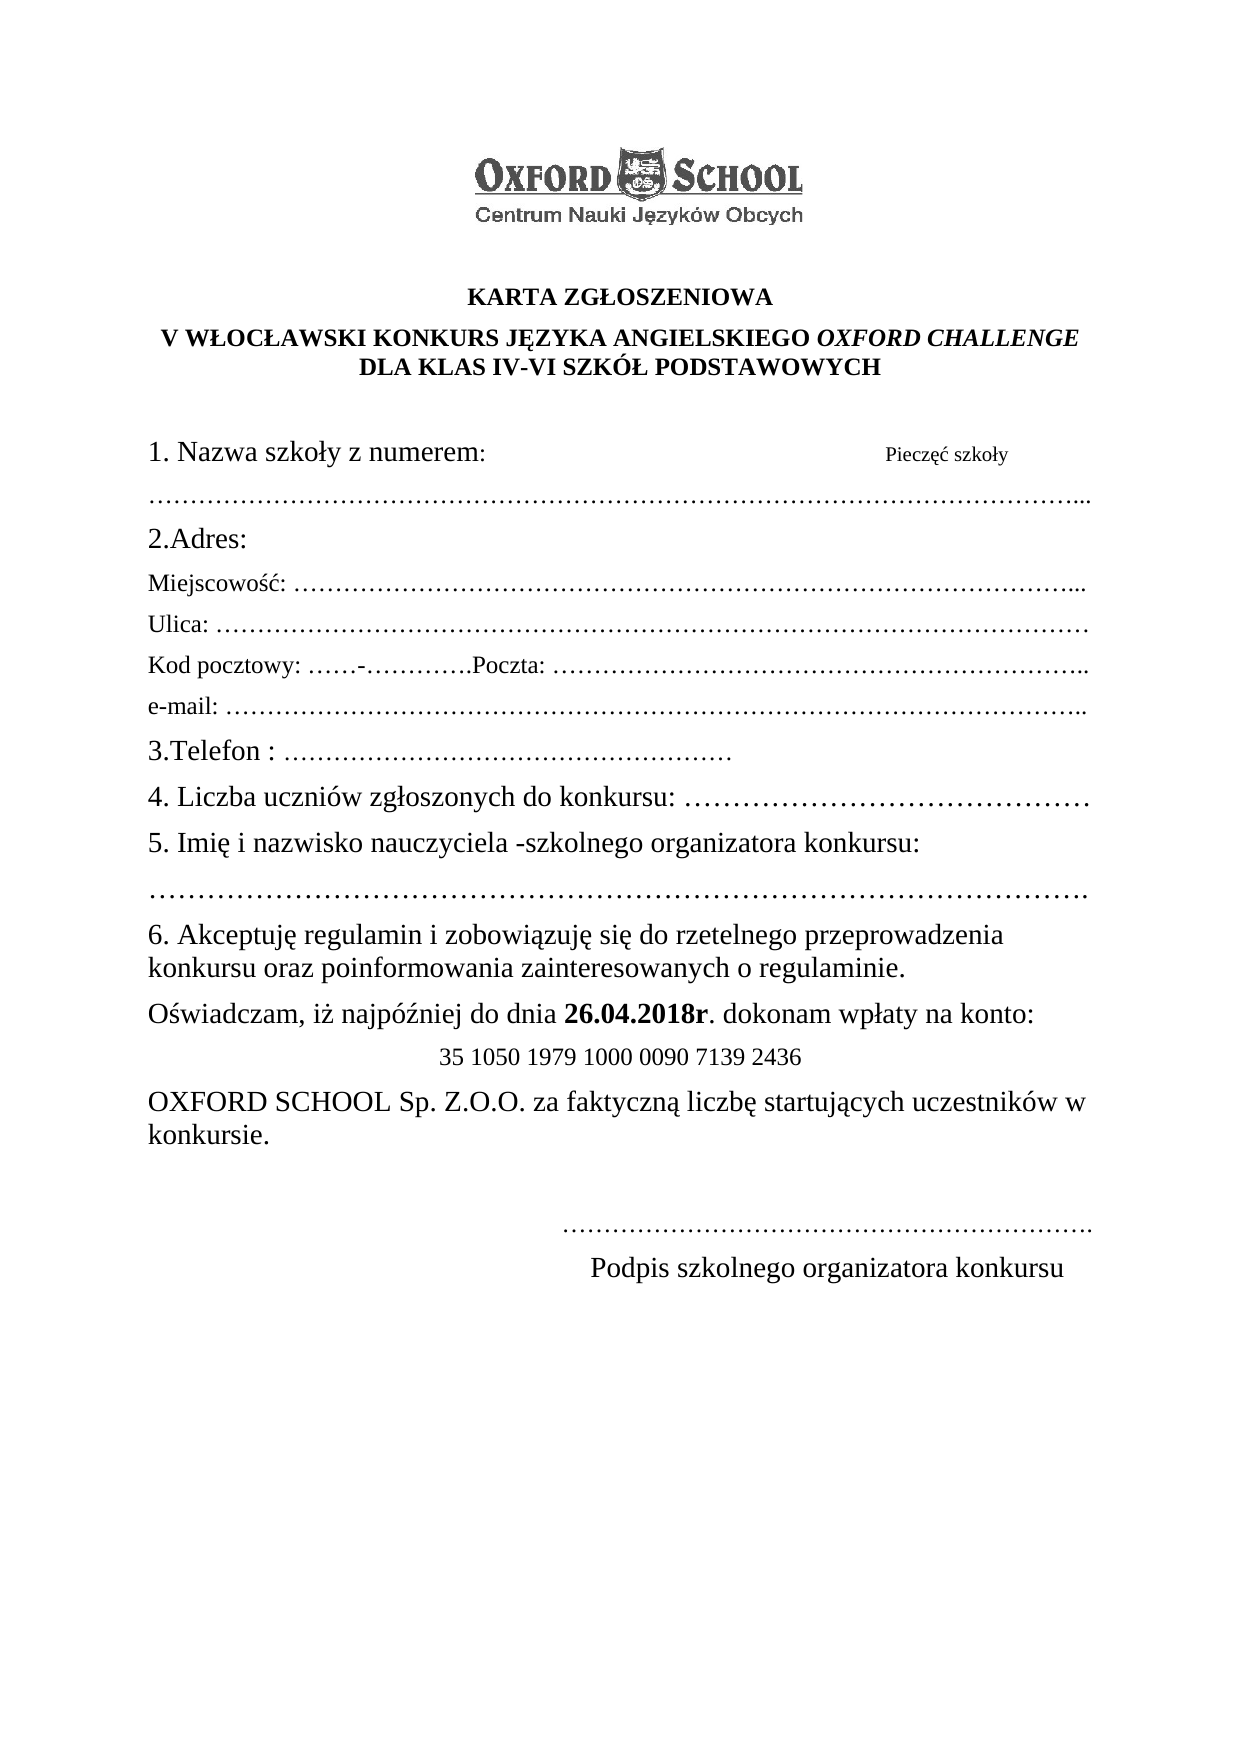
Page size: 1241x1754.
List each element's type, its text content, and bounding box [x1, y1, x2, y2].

text V WŁOCŁAWSKI KONKURS JĘZYKA ANGIELSKIEGO OXFORD CHALLENGE DLA KLAS IV-VI SZKÓŁ PODSTAWOWYCH [148, 323, 1093, 381]
text Ulica: …………………………………………………………………………………………… [148, 609, 1093, 638]
picture [475, 147, 803, 225]
text Miejscowość: …………………………………………………………………………………... [148, 568, 1093, 596]
text Podpis szkolnego organizatora konkursu [590, 1251, 1093, 1284]
text 35 1050 1979 1000 0090 7139 2436 [148, 1042, 1093, 1071]
text e-mail: ………………………………………………………………………………………….. [148, 691, 1093, 720]
text 6. Akceptuję regulamin i zobowiązuję się do rzetelnego przeprowadzenia konkursu oraz poinformowania zainteresowanych o regulaminie. [148, 917, 1093, 984]
text OXFORD SCHOOL Sp. Z.O.O. za faktyczną liczbę startujących uczestników w konkursie. [148, 1084, 1093, 1151]
text 2.Adres: [148, 522, 1093, 555]
text 1. Nazwa szkoły z numerem: Pieczęć szkoły [148, 434, 1093, 468]
text Kod pocztowy: ……-………….Poczta: ……………………………………………………….. [148, 650, 1093, 679]
text ………………………………………………………. [148, 1209, 1093, 1238]
text ……………………………………………………………………………………. [148, 871, 1093, 904]
text Oświadczam, iż najpóźniej do dnia 26.04.2018r. dokonam wpłaty na konto: [148, 996, 1093, 1030]
text 4. Liczba uczniów zgłoszonych do konkursu: …………………………………… [148, 779, 1093, 812]
text …………………………………………………………………………………………………... [148, 480, 1093, 509]
text KARTA ZGŁOSZENIOWA [148, 282, 1093, 311]
text 3.Telefon : ……………………………………………… [148, 733, 1093, 766]
text 5. Imię i nazwisko nauczyciela -szkolnego organizatora konkursu: [148, 825, 1093, 858]
